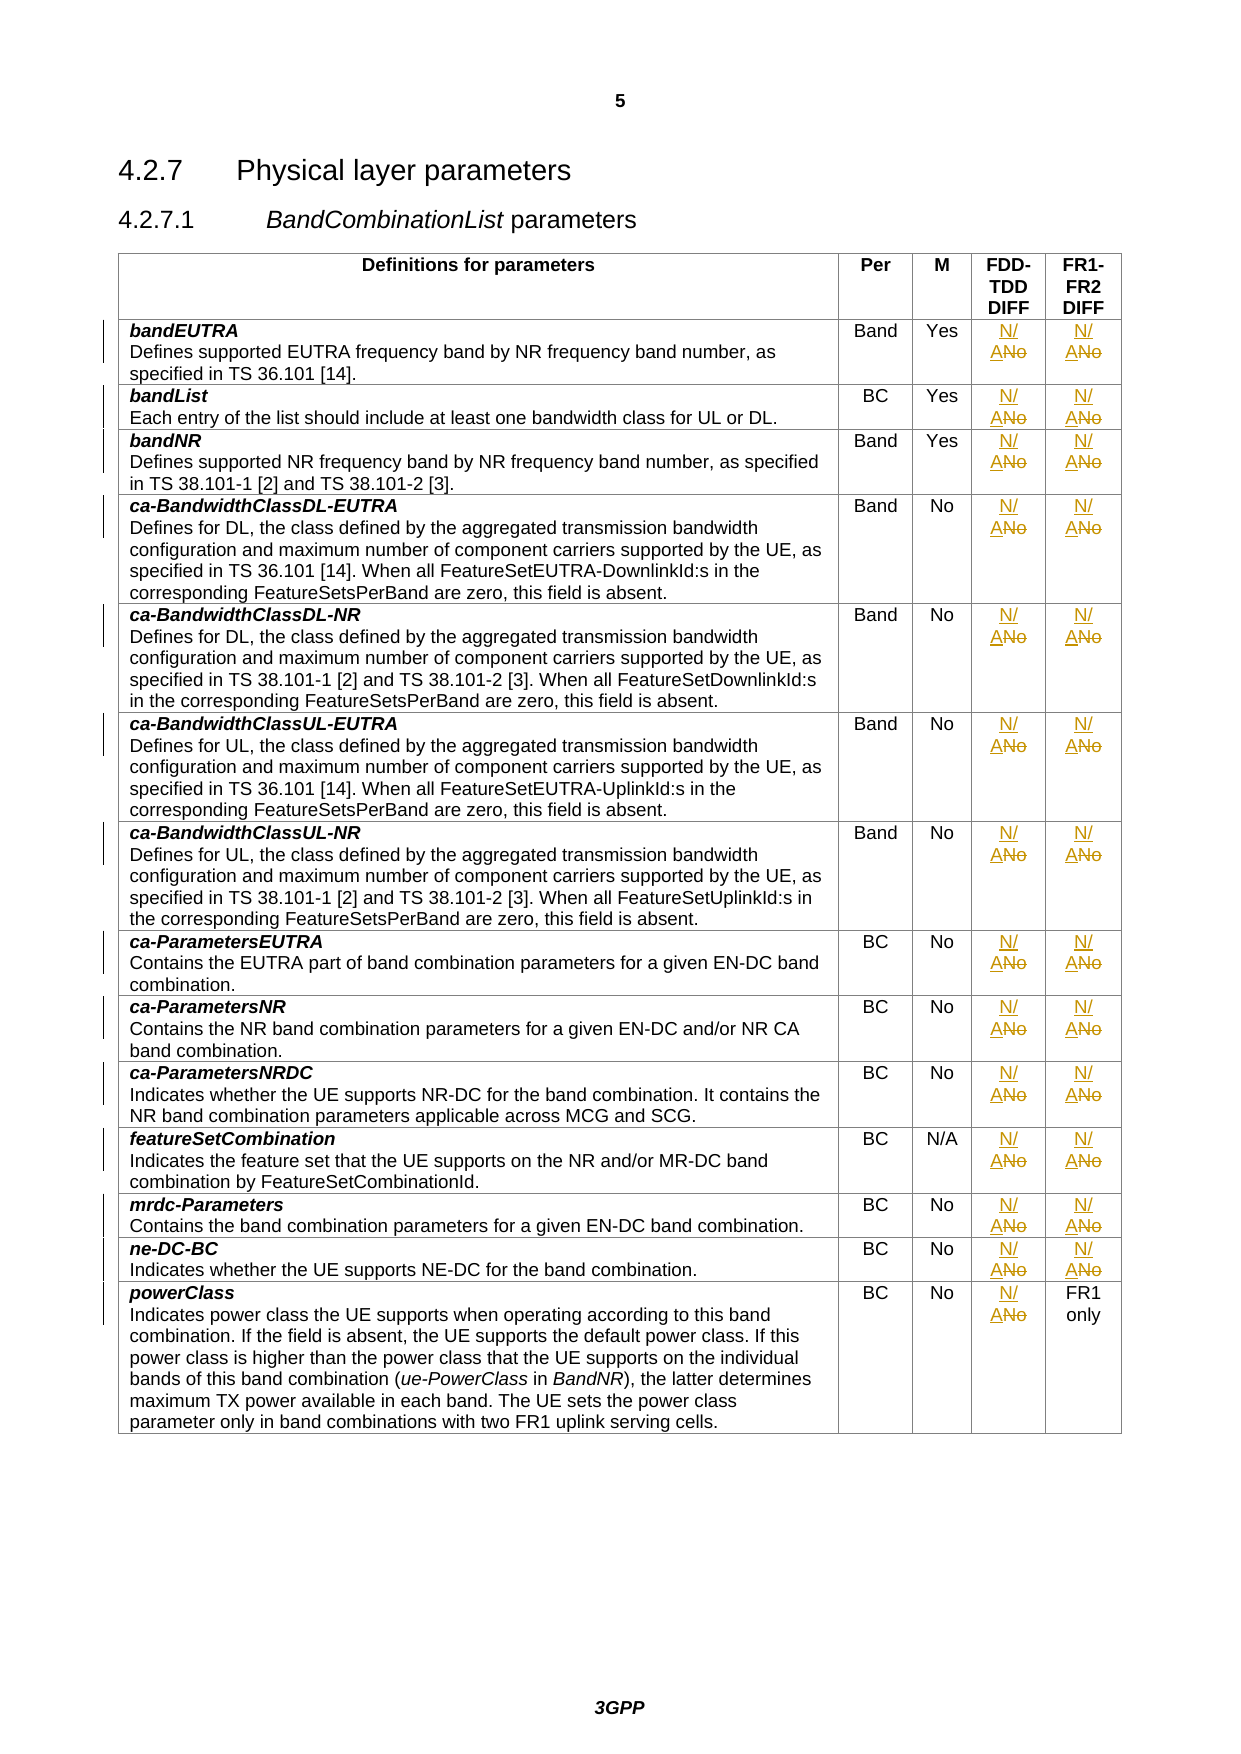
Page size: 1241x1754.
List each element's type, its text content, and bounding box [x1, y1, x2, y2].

table_cell [1046, 385, 1121, 428]
table_cell No [913, 1062, 971, 1127]
table_cell No [913, 604, 971, 712]
table_cell No [913, 713, 971, 821]
table_cell [972, 320, 1045, 384]
table_cell BC [839, 996, 912, 1061]
table_cell BC [839, 1128, 912, 1192]
text 4.2.7.1 BandCombinationList parameters [118, 205, 1122, 234]
table_cell [1046, 430, 1121, 494]
table_cell [1046, 931, 1121, 995]
table_header Per [839, 254, 912, 318]
table_cell [1046, 1194, 1121, 1237]
table_cell ca-BandwidthClassDL-NR Defines for DL, the class defined by the aggregated transmission bandwidth configuration and maximum number of component carriers supported by the UE, as specified in TS 38.101-1 [2] and TS 38.101-2 [3]. When all FeatureSetDownlinkId:s in the corresponding FeatureSetsPerBand are zero, this field is absent. [119, 604, 838, 712]
table_header Definitions for parameters [119, 254, 838, 318]
table_cell Band [839, 495, 912, 603]
table_header FDD-TDD DIFF [972, 254, 1045, 318]
table_cell Band [839, 430, 912, 494]
table_cell ca-ParametersEUTRA Contains the EUTRA part of band combination parameters for a given EN-DC band combination. [119, 931, 838, 995]
table_cell BC [839, 931, 912, 995]
table_cell ca-BandwidthClassDL-EUTRA Defines for DL, the class defined by the aggregated transmission bandwidth configuration and maximum number of component carriers supported by the UE, as specified in TS 36.101 [14]. When all FeatureSetEUTRA-DownlinkId:s in the corresponding FeatureSetsPerBand are zero, this field is absent. [119, 495, 838, 603]
table_cell ne-DC-BC Indicates whether the UE supports NE-DC for the band combination. [119, 1238, 838, 1281]
table_cell [1046, 1238, 1121, 1281]
table_cell [1046, 822, 1121, 929]
table_cell Yes [913, 430, 971, 494]
table_cell bandEUTRA Defines supported EUTRA frequency band by NR frequency band number, as specified in TS 36.101 [14]. [119, 320, 838, 384]
table_cell [972, 996, 1045, 1061]
table_cell Yes [913, 385, 971, 428]
table_cell No [913, 1282, 971, 1433]
table_cell No [913, 822, 971, 929]
table_cell No [913, 1194, 971, 1237]
table_cell ca-BandwidthClassUL-NR Defines for UL, the class defined by the aggregated transmission bandwidth configuration and maximum number of component carriers supported by the UE, as specified in TS 38.101-1 [2] and TS 38.101-2 [3]. When all FeatureSetUplinkId:s in the corresponding FeatureSetsPerBand are zero, this field is absent. [119, 822, 838, 929]
table_cell [972, 822, 1045, 929]
table_cell FR1 only [1046, 1282, 1121, 1433]
table_cell [1046, 1062, 1121, 1127]
table_cell [972, 1194, 1045, 1237]
table_cell ca-ParametersNRDC Indicates whether the UE supports NR-DC for the band combination. It contains the NR band combination parameters applicable across MCG and SCG. [119, 1062, 838, 1127]
text 4.2.7 Physical layer parameters [118, 153, 1122, 187]
table_cell bandNR Defines supported NR frequency band by NR frequency band number, as specified in TS 38.101-1 [2] and TS 38.101-2 [3]. [119, 430, 838, 494]
table_cell [972, 1238, 1045, 1281]
table_cell powerClass Indicates power class the UE supports when operating according to this band combination. If the field is absent, the UE supports the default power class. If this power class is higher than the power class that the UE supports on the individual bands of this band combination (ue-PowerClass in BandNR), the latter determines maximum TX power available in each band. The UE sets the power class parameter only in band combinations with two FR1 uplink serving cells. [119, 1282, 838, 1433]
table_cell [1046, 996, 1121, 1061]
table_cell [1046, 604, 1121, 712]
table_cell [972, 495, 1045, 603]
table_cell [972, 1128, 1045, 1192]
table_cell [972, 713, 1045, 821]
table_cell [1046, 1128, 1121, 1192]
table_cell Yes [913, 320, 971, 384]
table_cell Band [839, 822, 912, 929]
table_cell BC [839, 1062, 912, 1127]
table_cell [972, 430, 1045, 494]
table_cell featureSetCombination Indicates the feature set that the UE supports on the NR and/or MR-DC band combination by FeatureSetCombinationId. [119, 1128, 838, 1192]
table_cell BC [839, 1282, 912, 1433]
table_cell N/A [913, 1128, 971, 1192]
table_cell No [913, 996, 971, 1061]
table_header FR1-FR2 DIFF [1046, 254, 1121, 318]
table_cell BC [839, 1194, 912, 1237]
table_cell No [913, 495, 971, 603]
table_cell [972, 931, 1045, 995]
table_cell BC [839, 385, 912, 428]
table_cell [1046, 320, 1121, 384]
table_cell ca-ParametersNR Contains the NR band combination parameters for a given EN-DC and/or NR CA band combination. [119, 996, 838, 1061]
table_cell [972, 1282, 1045, 1433]
table_cell No [913, 1238, 971, 1281]
table_cell No [913, 931, 971, 995]
table_cell Band [839, 320, 912, 384]
table_cell [972, 1062, 1045, 1127]
table_cell [972, 604, 1045, 712]
table_cell mrdc-Parameters Contains the band combination parameters for a given EN-DC band combination. [119, 1194, 838, 1237]
table_cell [972, 385, 1045, 428]
table_cell bandList Each entry of the list should include at least one bandwidth class for UL or DL. [119, 385, 838, 428]
table_cell BC [839, 1238, 912, 1281]
table_header M [913, 254, 971, 318]
table_cell Band [839, 604, 912, 712]
table_cell ca-BandwidthClassUL-EUTRA Defines for UL, the class defined by the aggregated transmission bandwidth configuration and maximum number of component carriers supported by the UE, as specified in TS 36.101 [14]. When all FeatureSetEUTRA-UplinkId:s in the corresponding FeatureSetsPerBand are zero, this field is absent. [119, 713, 838, 821]
table_cell [1046, 495, 1121, 603]
table_cell [1046, 713, 1121, 821]
table_cell Band [839, 713, 912, 821]
